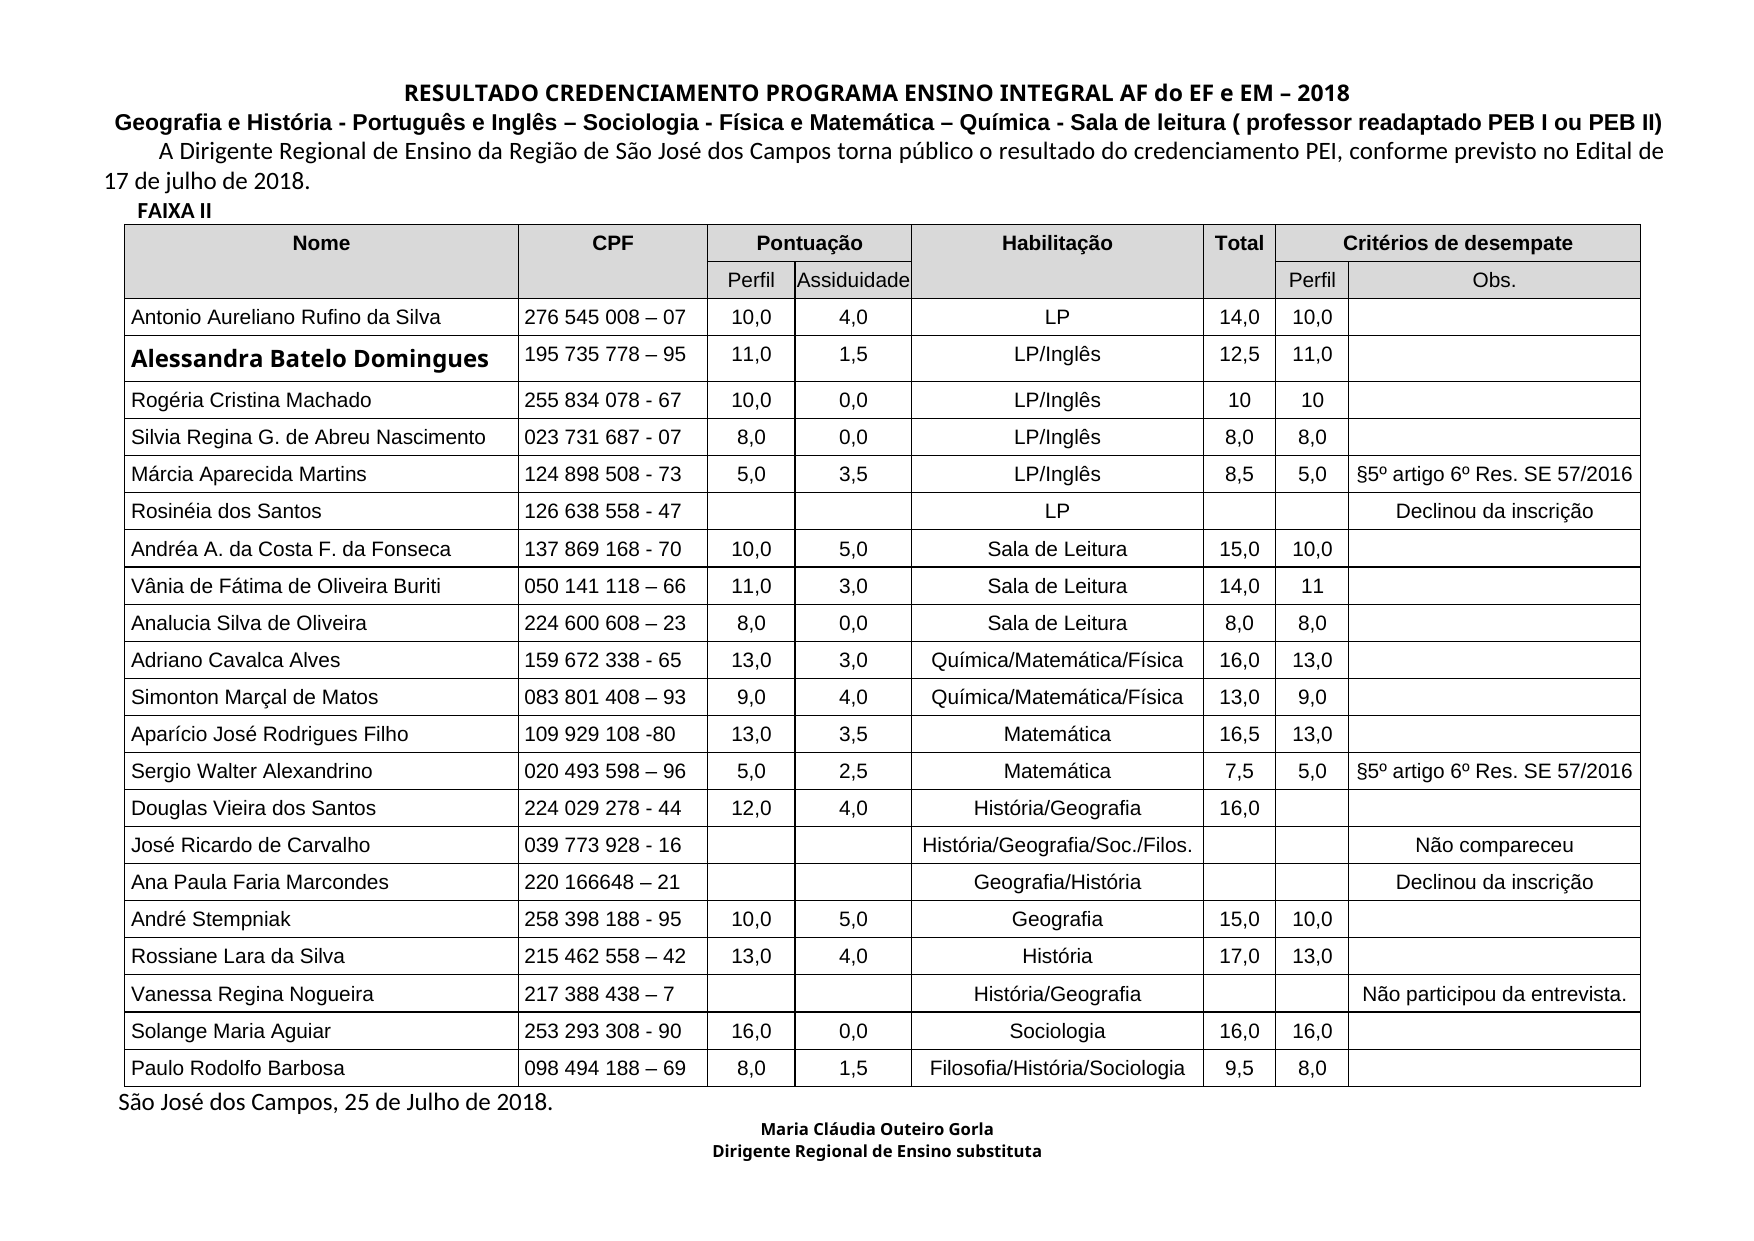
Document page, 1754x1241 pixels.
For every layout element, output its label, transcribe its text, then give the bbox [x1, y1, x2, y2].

text São José dos Campos, 25 de Julho de 2018. [44, 1087, 1710, 1117]
table_cell Analucia Silva de Oliveira [125, 605, 518, 641]
table_header Pontuação​ [708, 225, 911, 261]
text A Dirigente Regional de Ensino da Região de São José dos Campos torna público o resultado do credenciamento PEI, conforme previsto no Edital de 17 de julho de 2018. [103, 135, 1668, 196]
table_cell 217 388 438 – 7 [519, 975, 707, 1011]
table_cell Douglas Vieira dos Santos [125, 790, 518, 826]
table_cell [1349, 419, 1640, 455]
table_cell 17,0 [1204, 938, 1275, 974]
table_cell [1204, 975, 1275, 1011]
table_cell 9,0 [1276, 679, 1348, 715]
table_cell LP/Inglês [912, 419, 1203, 455]
text Maria Cláudia Outeiro Gorla [44, 1117, 1710, 1140]
table_cell 5,0 [708, 456, 794, 492]
table_cell 083 801 408 – 93 [519, 679, 707, 715]
table_cell §5º artigo 6º Res. SE 57/2016 [1349, 753, 1640, 789]
table_cell 098 494 188 – 69 [519, 1050, 707, 1086]
table_cell 224 029 278 - 44 [519, 790, 707, 826]
table_cell 195 735 778 – 95 [519, 336, 707, 381]
table_cell Perfil [1276, 262, 1348, 298]
table_cell LP/Inglês [912, 456, 1203, 492]
table_cell 126 638 558 - 47 [519, 493, 707, 529]
table_cell 13,0 [1204, 679, 1275, 715]
table_cell Geografia/História [912, 864, 1203, 900]
table_cell 124 898 508 - 73 [519, 456, 707, 492]
table_cell História/Geografia [912, 790, 1203, 826]
table_cell 7,5 [1204, 753, 1275, 789]
table_cell 8,0 [1276, 1050, 1348, 1086]
table_cell [1349, 1050, 1640, 1086]
table_cell Não participou da entrevista. [1349, 975, 1640, 1011]
table_cell 5,0 [1276, 456, 1348, 492]
table_cell 9,5 [1204, 1050, 1275, 1086]
table_cell Assiduidade [796, 262, 911, 298]
table_cell 4,0 [796, 938, 911, 974]
table_header Critérios de desempate​ [1276, 225, 1640, 261]
table_cell 3,5 [796, 456, 911, 492]
table_cell [1349, 1013, 1640, 1048]
table_cell 16,0 [1204, 790, 1275, 826]
table_cell Adriano Cavalca Alves [125, 642, 518, 678]
table_cell 10 [1276, 382, 1348, 418]
table_cell 13,0 [708, 642, 794, 678]
table_cell Aparício José Rodrigues Filho [125, 716, 518, 752]
table_cell [796, 975, 911, 1011]
table_cell Química/Matemática/Física [912, 642, 1203, 678]
table_cell [1349, 642, 1640, 678]
table_cell [1349, 790, 1640, 826]
table_cell História/Geografia [912, 975, 1203, 1011]
table_cell [1349, 299, 1640, 335]
table_cell 8,0 [1276, 605, 1348, 641]
table_cell 0,0 [796, 382, 911, 418]
table_cell 2,5 [796, 753, 911, 789]
table_cell Sala de Leitura [912, 605, 1203, 641]
table_cell 5,0 [708, 753, 794, 789]
table_header Nome [125, 225, 518, 298]
table_cell 8,5 [1204, 456, 1275, 492]
table_cell Solange Maria Aguiar [125, 1013, 518, 1048]
table_cell [708, 827, 794, 863]
table_cell André Stempniak [125, 901, 518, 937]
table_cell Alessandra Batelo Domingues [125, 336, 518, 381]
table_cell 0,0 [796, 605, 911, 641]
table_cell [796, 493, 911, 529]
table_cell 10 [1204, 382, 1275, 418]
table_cell [1349, 901, 1640, 937]
table_cell 0,0 [796, 1013, 911, 1048]
table_cell Márcia Aparecida Martins [125, 456, 518, 492]
table_cell [796, 827, 911, 863]
table_cell Rosinéia dos Santos [125, 493, 518, 529]
table_cell 10,0 [708, 530, 794, 566]
table_cell 13,0 [1276, 716, 1348, 752]
table_cell 8,0 [708, 605, 794, 641]
table_cell [1349, 605, 1640, 641]
table_cell 11,0 [1276, 336, 1348, 381]
table_cell 255 834 078 - 67 [519, 382, 707, 418]
table_cell 215 462 558 – 42 [519, 938, 707, 974]
table_cell História [912, 938, 1203, 974]
table_cell 5,0 [796, 530, 911, 566]
table_cell 220 166648 – 21 [519, 864, 707, 900]
table_cell [1349, 382, 1640, 418]
table_cell 16,0 [1276, 1013, 1348, 1048]
table_cell 137 869 168 - 70 [519, 530, 707, 566]
table_cell Rogéria Cristina Machado [125, 382, 518, 418]
table_cell [1349, 530, 1640, 566]
table_cell Perfil [708, 262, 794, 298]
table_cell [1204, 493, 1275, 529]
table_cell §5º artigo 6º Res. SE 57/2016 [1349, 456, 1640, 492]
table_cell 8,0 [708, 1050, 794, 1086]
table_cell [1276, 493, 1348, 529]
table_cell [1276, 827, 1348, 863]
table_cell 9,0 [708, 679, 794, 715]
table_cell 16,0 [1204, 1013, 1275, 1048]
table_cell Sociologia [912, 1013, 1203, 1048]
table_cell 5,0 [1276, 753, 1348, 789]
table_cell Obs. [1349, 262, 1640, 298]
table_cell História/Geografia/Soc./Filos. [912, 827, 1203, 863]
table_cell Sala de Leitura [912, 568, 1203, 603]
table_cell 0,0 [796, 419, 911, 455]
table_cell 13,0 [708, 938, 794, 974]
table_cell Silvia Regina G. de Abreu Nascimento [125, 419, 518, 455]
table_cell 276 545 008 – 07 [519, 299, 707, 335]
table_cell [1349, 568, 1640, 603]
table_cell LP [912, 299, 1203, 335]
table_cell 159 672 338 - 65 [519, 642, 707, 678]
table_cell 4,0 [796, 299, 911, 335]
table_cell [796, 864, 911, 900]
table_cell 12,5 [1204, 336, 1275, 381]
table_cell LP/Inglês [912, 336, 1203, 381]
table_cell 16,0 [708, 1013, 794, 1048]
table_cell 039 773 928 - 16 [519, 827, 707, 863]
table_cell Declinou da inscrição [1349, 864, 1640, 900]
table_cell 109 929 108 -80 [519, 716, 707, 752]
table_cell 258 398 188 - 95 [519, 901, 707, 937]
table_cell 14,0 [1204, 299, 1275, 335]
table_cell Vânia de Fátima de Oliveira Buriti [125, 568, 518, 603]
table_cell 13,0 [708, 716, 794, 752]
table_cell José Ricardo de Carvalho [125, 827, 518, 863]
table_cell 10,0 [708, 299, 794, 335]
table_header CPF [519, 225, 707, 298]
table_cell [1349, 336, 1640, 381]
table_cell [1204, 827, 1275, 863]
table_cell Geografia [912, 901, 1203, 937]
table_cell 1,5 [796, 336, 911, 381]
table_cell [1349, 679, 1640, 715]
table_cell [1276, 864, 1348, 900]
table_cell Filosofia/História/Sociologia [912, 1050, 1203, 1086]
text Geografia e História - Português e Inglês – Sociologia - Física e Matemática – Química - Sala de leitura ( professor readaptado PEB I ou PEB II) [44, 108, 1710, 135]
table_cell 8,0 [1204, 419, 1275, 455]
table_cell Vanessa Regina Nogueira [125, 975, 518, 1011]
table_header ​Total [1204, 225, 1275, 298]
table_cell 253 293 308 - 90 [519, 1013, 707, 1048]
table_cell [1276, 975, 1348, 1011]
table_cell 020 493 598 – 96 [519, 753, 707, 789]
table_cell Declinou da inscrição [1349, 493, 1640, 529]
table_cell 8,0 [708, 419, 794, 455]
table_cell 10,0 [1276, 901, 1348, 937]
table_cell 3,0 [796, 568, 911, 603]
table_cell 13,0 [1276, 938, 1348, 974]
table_cell Química/Matemática/Física [912, 679, 1203, 715]
table_cell 023 731 687 - 07 [519, 419, 707, 455]
table_cell [1349, 716, 1640, 752]
table_cell Simonton Marçal de Matos [125, 679, 518, 715]
table_cell 4,0 [796, 790, 911, 826]
table_cell 14,0 [1204, 568, 1275, 603]
table_cell [708, 493, 794, 529]
table_cell 3,0 [796, 642, 911, 678]
table_cell 15,0 [1204, 530, 1275, 566]
table_cell Sergio Walter Alexandrino [125, 753, 518, 789]
table_cell 13,0 [1276, 642, 1348, 678]
table_cell 11,0 [708, 336, 794, 381]
table_cell LP/Inglês [912, 382, 1203, 418]
table_cell 8,0 [1204, 605, 1275, 641]
table_cell 3,5 [796, 716, 911, 752]
table_cell [1204, 864, 1275, 900]
table_cell [708, 975, 794, 1011]
table_cell 050 141 118 – 66 [519, 568, 707, 603]
table_cell Não compareceu [1349, 827, 1640, 863]
table_cell Rossiane Lara da Silva [125, 938, 518, 974]
table_cell [1349, 938, 1640, 974]
text RESULTADO CREDENCIAMENTO PROGRAMA ENSINO INTEGRAL AF do EF e EM – 2018 [44, 77, 1710, 108]
table_cell Sala de Leitura [912, 530, 1203, 566]
text Dirigente Regional de Ensino substituta [44, 1140, 1710, 1162]
table_cell 1,5 [796, 1050, 911, 1086]
table_cell 16,0 [1204, 642, 1275, 678]
table_cell Andréa A. da Costa F. da Fonseca [125, 530, 518, 566]
table_cell 10,0 [1276, 299, 1348, 335]
table_cell Antonio Aureliano Rufino da Silva [125, 299, 518, 335]
table_cell 10,0 [708, 382, 794, 418]
table_cell [1276, 790, 1348, 826]
table_cell 15,0 [1204, 901, 1275, 937]
table_cell [708, 864, 794, 900]
table_cell 5,0 [796, 901, 911, 937]
text FAIXA II [44, 196, 1710, 224]
table_cell 16,5 [1204, 716, 1275, 752]
table_cell Ana Paula Faria Marcondes [125, 864, 518, 900]
table_cell 11,0 [708, 568, 794, 603]
table_cell 4,0 [796, 679, 911, 715]
table_cell Matemática [912, 753, 1203, 789]
table_cell 8,0 [1276, 419, 1348, 455]
table_cell 10,0 [708, 901, 794, 937]
table_cell Paulo Rodolfo Barbosa [125, 1050, 518, 1086]
table_cell 12,0 [708, 790, 794, 826]
table_cell 11 [1276, 568, 1348, 603]
table_cell LP [912, 493, 1203, 529]
table_cell 10,0 [1276, 530, 1348, 566]
table_cell 224 600 608 – 23 [519, 605, 707, 641]
table_cell Matemática [912, 716, 1203, 752]
table_header Habilitação [912, 225, 1203, 298]
